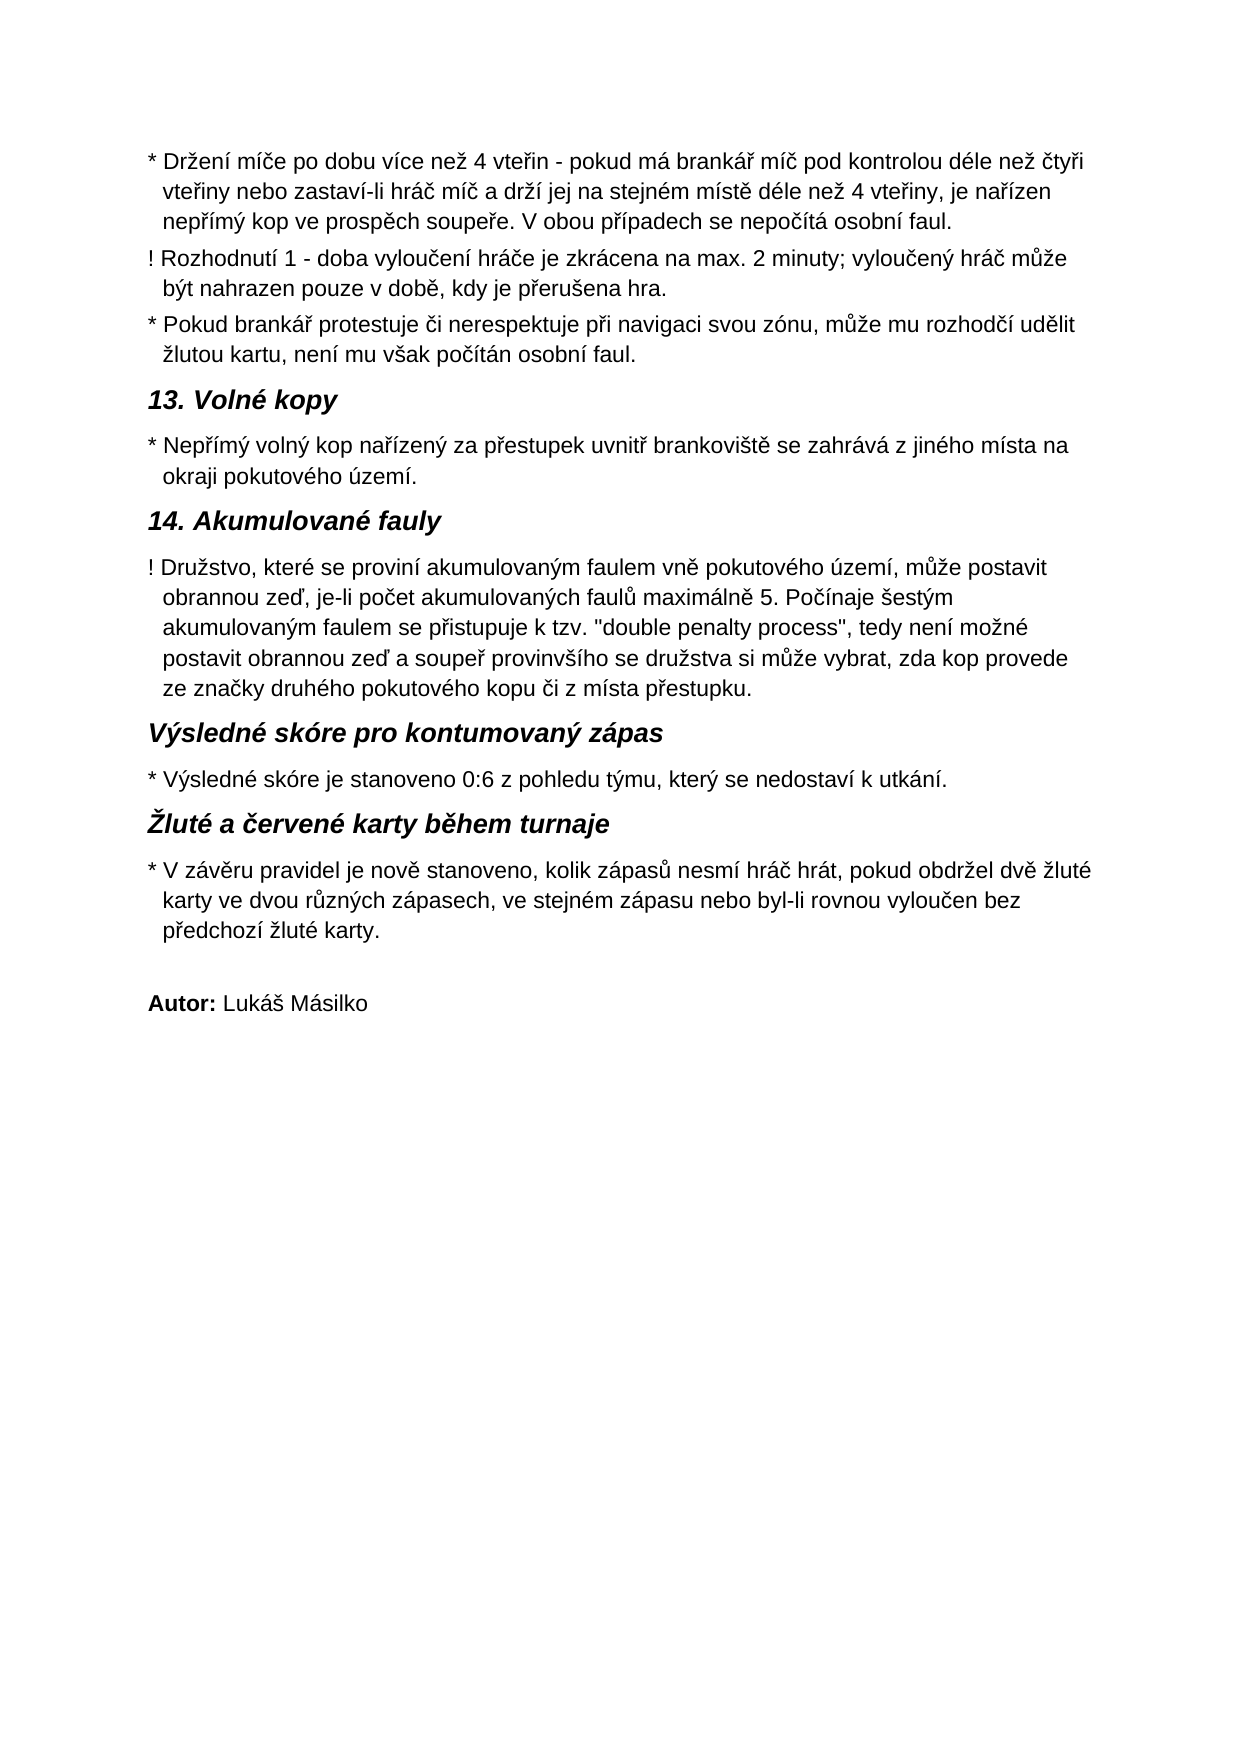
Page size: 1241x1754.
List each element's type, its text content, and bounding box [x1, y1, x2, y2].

text ! Rozhodnutí 1 - doba vyloučení hráče je zkrácena na max. 2 minuty; vyloučený hráč může být nahrazen pouze v době, kdy je přerušena hra. [148, 244, 1093, 301]
subtitle Žluté a červené karty během turnaje [148, 808, 1093, 840]
subtitle Výsledné skóre pro kontumovaný zápas [148, 717, 1093, 749]
text Autor: Lukáš Másilko [148, 990, 1093, 1017]
subtitle 14. Akumulované fauly [148, 505, 1093, 537]
subtitle 13. Volné kopy [148, 384, 1093, 415]
text * Výsledné skóre je stanoveno 0:6 z pohledu týmu, který se nedostaví k utkání. [148, 766, 1093, 792]
text * Pokud brankář protestuje či nerespektuje při navigaci svou zónu, může mu rozhodčí udělit žlutou kartu, není mu však počítán osobní faul. [148, 311, 1093, 368]
text * Držení míče po dobu více než 4 vteřin - pokud má brankář míč pod kontrolou déle než čtyři vteřiny nebo zastaví-li hráč míč a drží jej na stejném místě déle než 4 vteřiny, je nařízen nepřímý kop ve prospěch soupeře. V obou případech se nepočítá osobní faul. [148, 148, 1093, 234]
text * V závěru pravidel je nově stanoveno, kolik zápasů nesmí hráč hrát, pokud obdržel dvě žluté karty ve dvou různých zápasech, ve stejném zápasu nebo byl-li rovnou vyloučen bez předchozí žluté karty. [148, 857, 1093, 944]
text ! Družstvo, které se proviní akumulovaným faulem vně pokutového území, může postavit obrannou zeď, je-li počet akumulovaných faulů maximálně 5. Počínaje šestým akumulovaným faulem se přistupuje k tzv. "double penalty process", tedy není možné postavit obrannou zeď a soupeř provinvšího se družstva si může vybrat, zda kop provede ze značky druhého pokutového kopu či z místa přestupku. [148, 554, 1093, 701]
text * Nepřímý volný kop nařízený za přestupek uvnitř brankoviště se zahrává z jiného místa na okraji pokutového území. [148, 432, 1093, 489]
